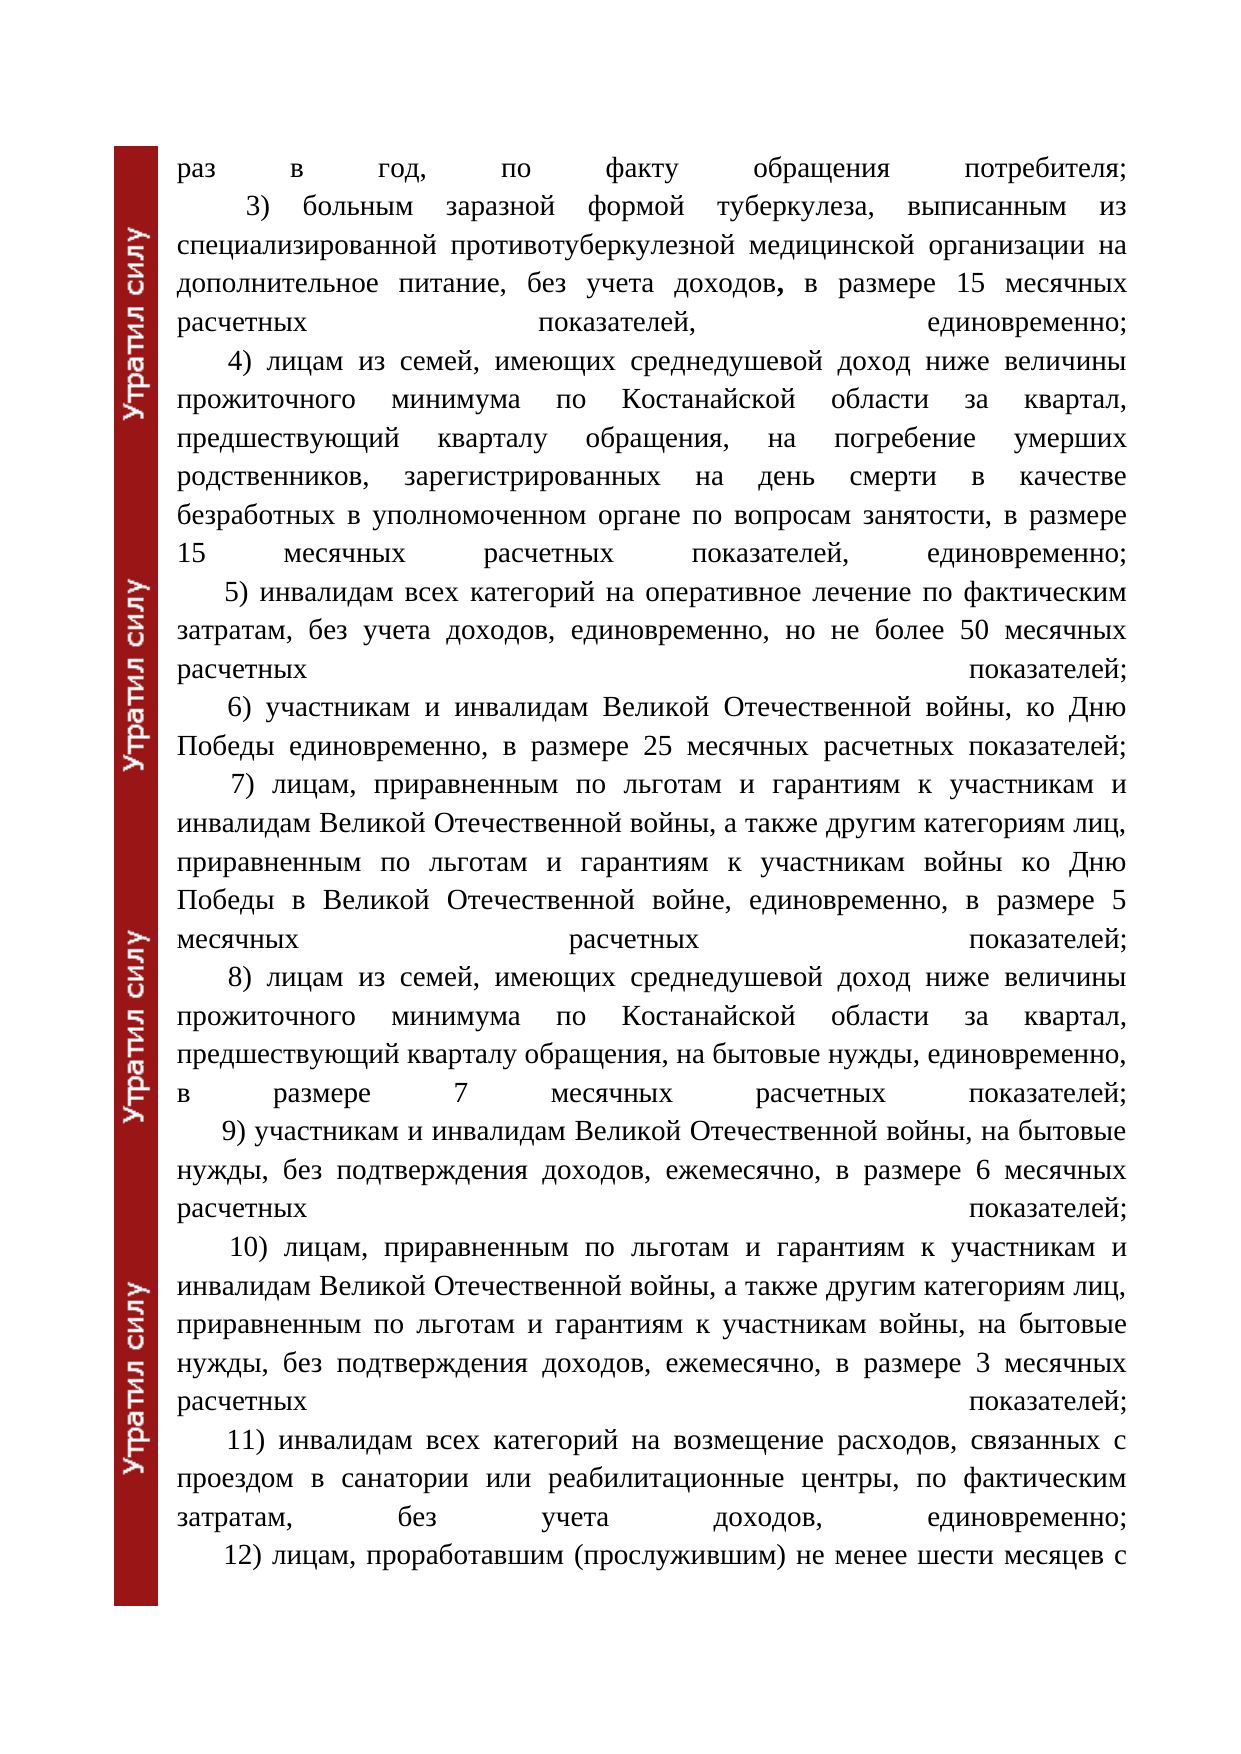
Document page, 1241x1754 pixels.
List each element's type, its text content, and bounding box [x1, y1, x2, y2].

picture [114, 146, 158, 150]
picture [114, 1571, 158, 1606]
